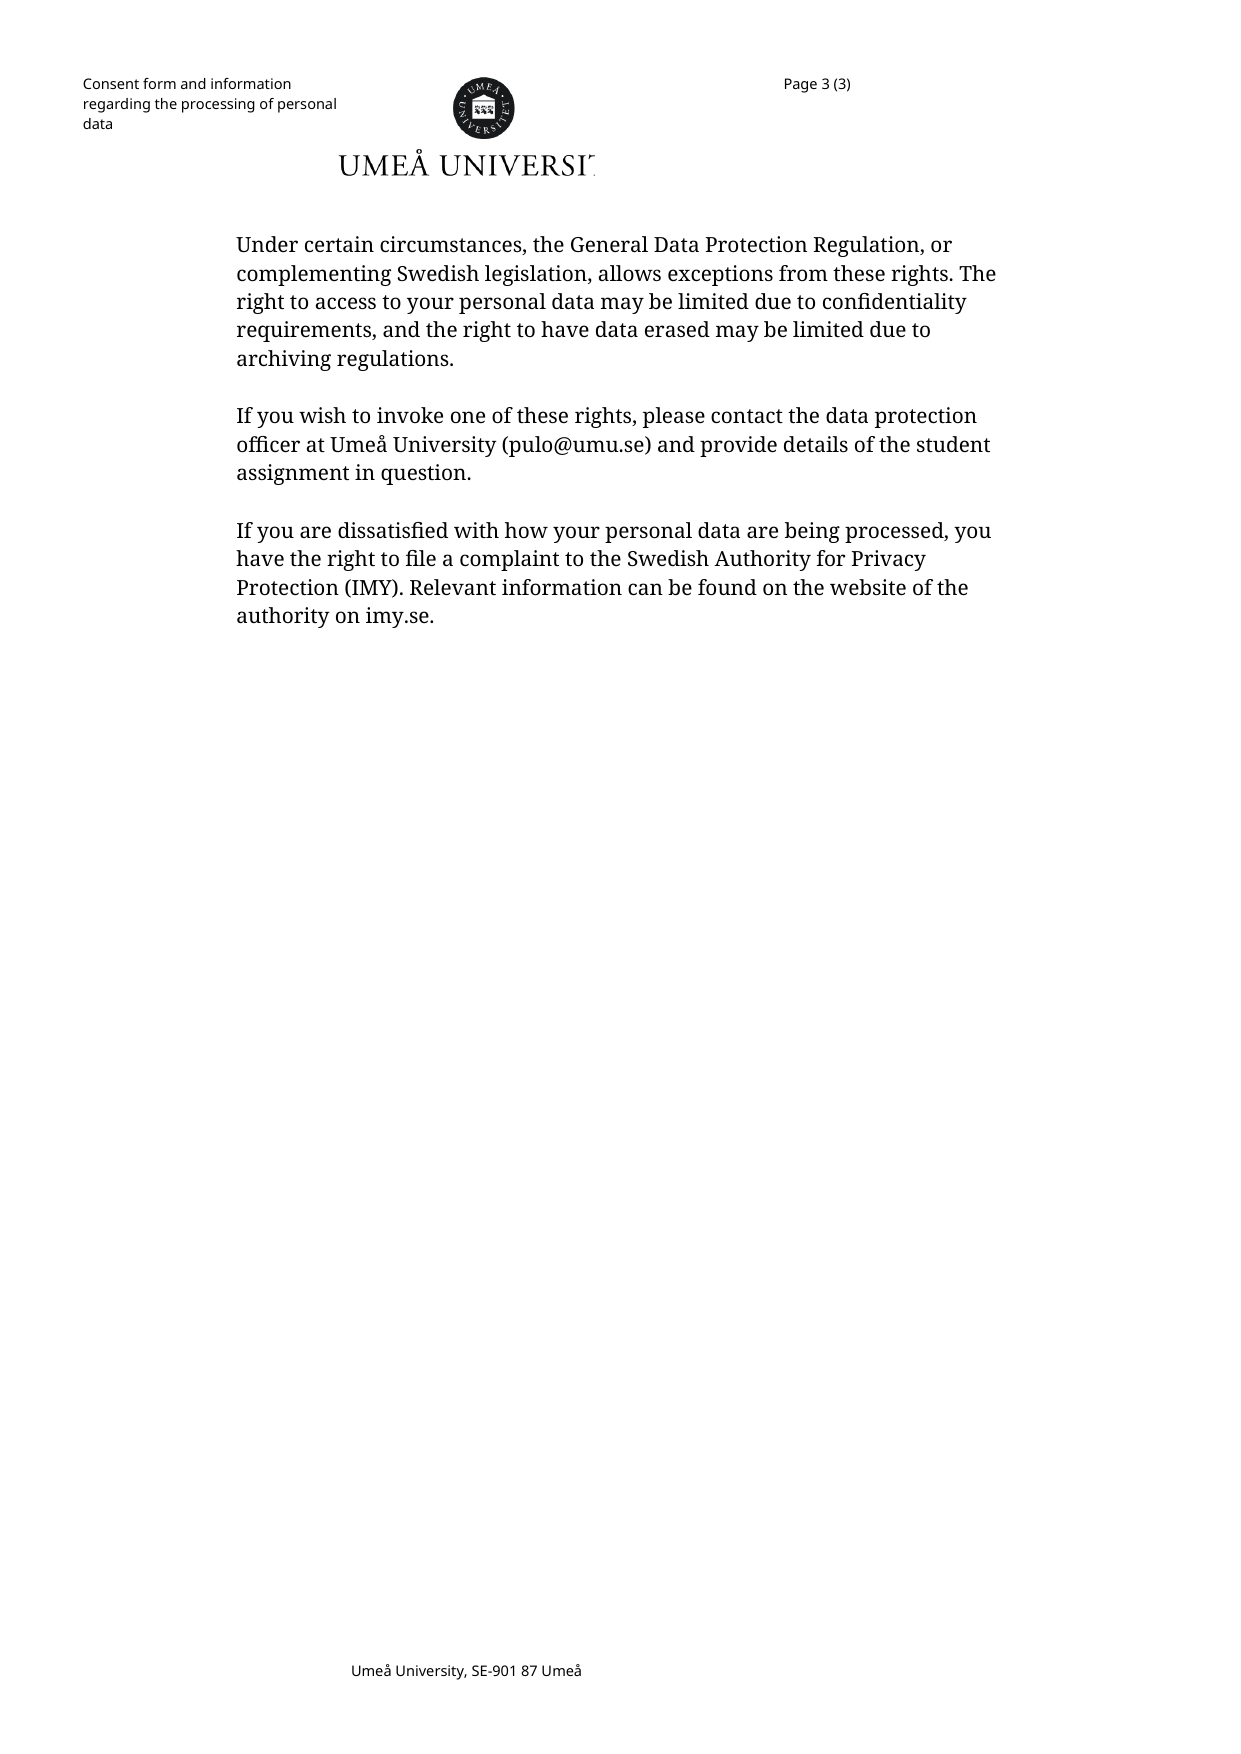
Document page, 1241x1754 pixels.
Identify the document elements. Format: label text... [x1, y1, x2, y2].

text If you are dissatisfied with how your personal data are being processed, you have the right to file a complaint to the Swedish Authority for Privacy Protection (IMY). Relevant information can be found on the website of the authority on imy.se. [236, 516, 1004, 630]
text Under certain circumstances, the General Data Protection Regulation, or complementing Swedish legislation, allows exceptions from these rights. The right to access to your personal data may be limited due to confidentiality requirements, and the right to have data erased may be limited due to archiving regulations. [236, 230, 1004, 372]
picture [338, 77, 595, 176]
text If you wish to invoke one of these rights, please contact the data protection officer at Umeå University (pulo@umu.se) and provide details of the student assignment in question. [236, 402, 1004, 487]
